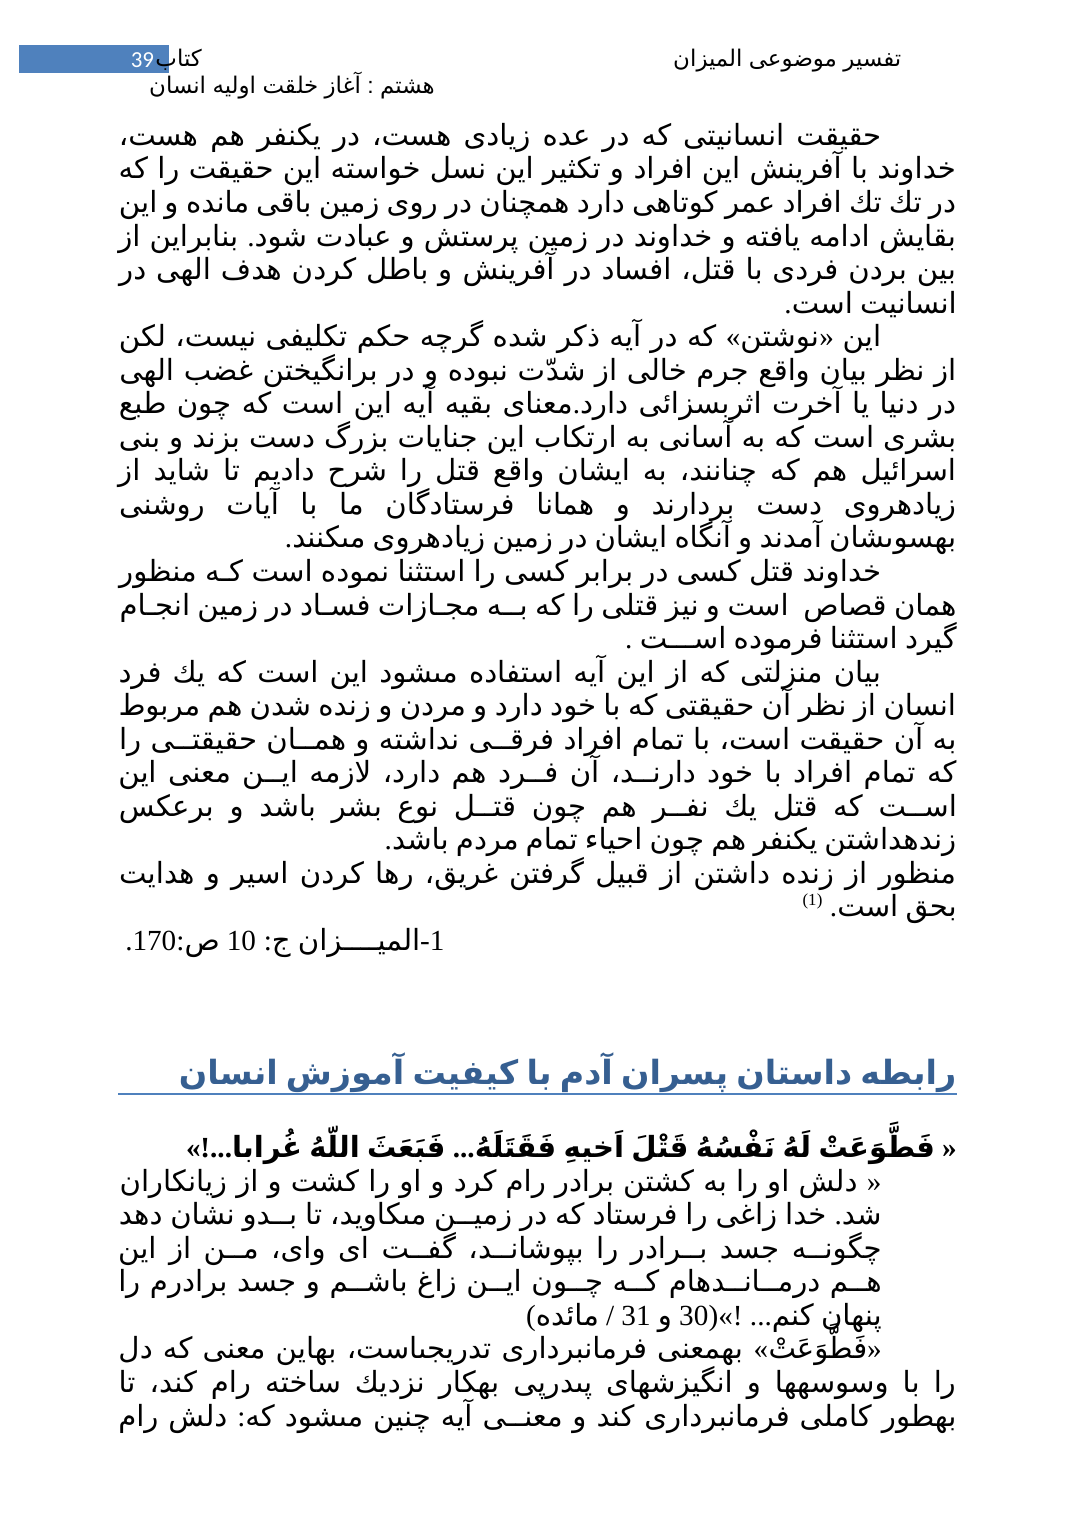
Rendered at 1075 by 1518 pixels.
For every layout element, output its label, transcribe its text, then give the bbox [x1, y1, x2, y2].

text اين «نوشتن» كه در آيه ذكر شده گرچه حكم تكليفى نيست، لكن از نظر بيان واقع جرم خالى از شدّت نبوده و در برانگيختن غضب الهى در دنيا يا آخرت اثربسزائى دارد.معناى بقيه آيه اين است كه چون طبع بشرى است كه به آسانى به ارتكاب اين جنايات بزرگ دست بزند و بنى اسرائيل هم كه چنانند، به ايشان واقع قتل را شرح داديم تا شايد از زياده‏روى دست بردارند و همانا فرستادگان ما با آيات روشنى به‏سوى‏شان آمدند و آن‏گاه ايشان در زمين زياده‏روى مى‏كنند. [118, 319, 957, 554]
subtitle رابطه داستان پسران آدم با كيفيت آموزش انسان [118, 1053, 957, 1093]
text خداوند قتل كسى در برابر كسى را استثنا نموده است كـه منظور همان قصاص است و نيز قتلى را كه بــه مجـازات فسـاد در زمين انجـام گيرد استثنا فرموده اســـت . [118, 554, 957, 655]
text بيان منزلتى كه از اين آيه استفاده مى‏شود اين است كه يك فرد انسان از نظر آن حقيقتى كه با خود دارد و مردن و زنده شدن هم مربوط به آن حقيقت است، با تمام افراد فرقــى نداشته و همــان حقيقتــى را كه تمام افراد با خود دارنــد، آن فــرد هم دارد، لازمه ايــن معنى اين اســت كه قتل يك نفــر هم چون قتــل نوع بشر باشد و برعكس زنده‏داشتن يك‏نفر هم چون احياء تمام مردم باشد. [118, 655, 957, 856]
text حقيقت انسانيتى كه در عده زيادى هست، در يك‏نفر هم هست، خداوند با آفرينش اين افراد و تكثير اين نسل خواسته اين حقيقت را كه در تك تك افراد عمر كوتاهى دارد هم‏چنان در روى زمين باقى مانده و اين بقايش ادامه يافته و خداوند در زمين پرستش و عبادت شود. بنابراين از بين بردن فردى با قتل، افساد در آفرينش و باطل كردن هدف الهى در انسانيت است. [118, 118, 957, 319]
text منظور از زنده داشتن از قبيل گرفتن غريق، رها كردن اسير و هدايت بحق است. (1) [118, 856, 957, 923]
text « دلش او را به كشتن برادر رام كرد و او را كشت و از زيانكاران شد. خدا زاغى را فرستاد كه در زميــن مى‏كاويد، تا بــدو نشان دهد چگونــه جسد بــرادر را بپوشانــد، گفــت اى واى، مــن از اين هــم درمــانــده‏ام كــه چــون ايــن زاغ باشــم و جسد برادرم را پنهان كنم... !»(30 و 31 / مائده) [118, 1164, 882, 1332]
text « فَطَّوَعَتْ لَهُ نَفْسُهُ قَتْلَ اَخيهِ فَقَتَلَهُ... فَبَعَثَ اللّهُ غُرابا...!» [118, 1130, 957, 1164]
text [118, 1332, 957, 1432]
text 1-الميــــزان ج: 10 ص:170. [118, 923, 957, 957]
